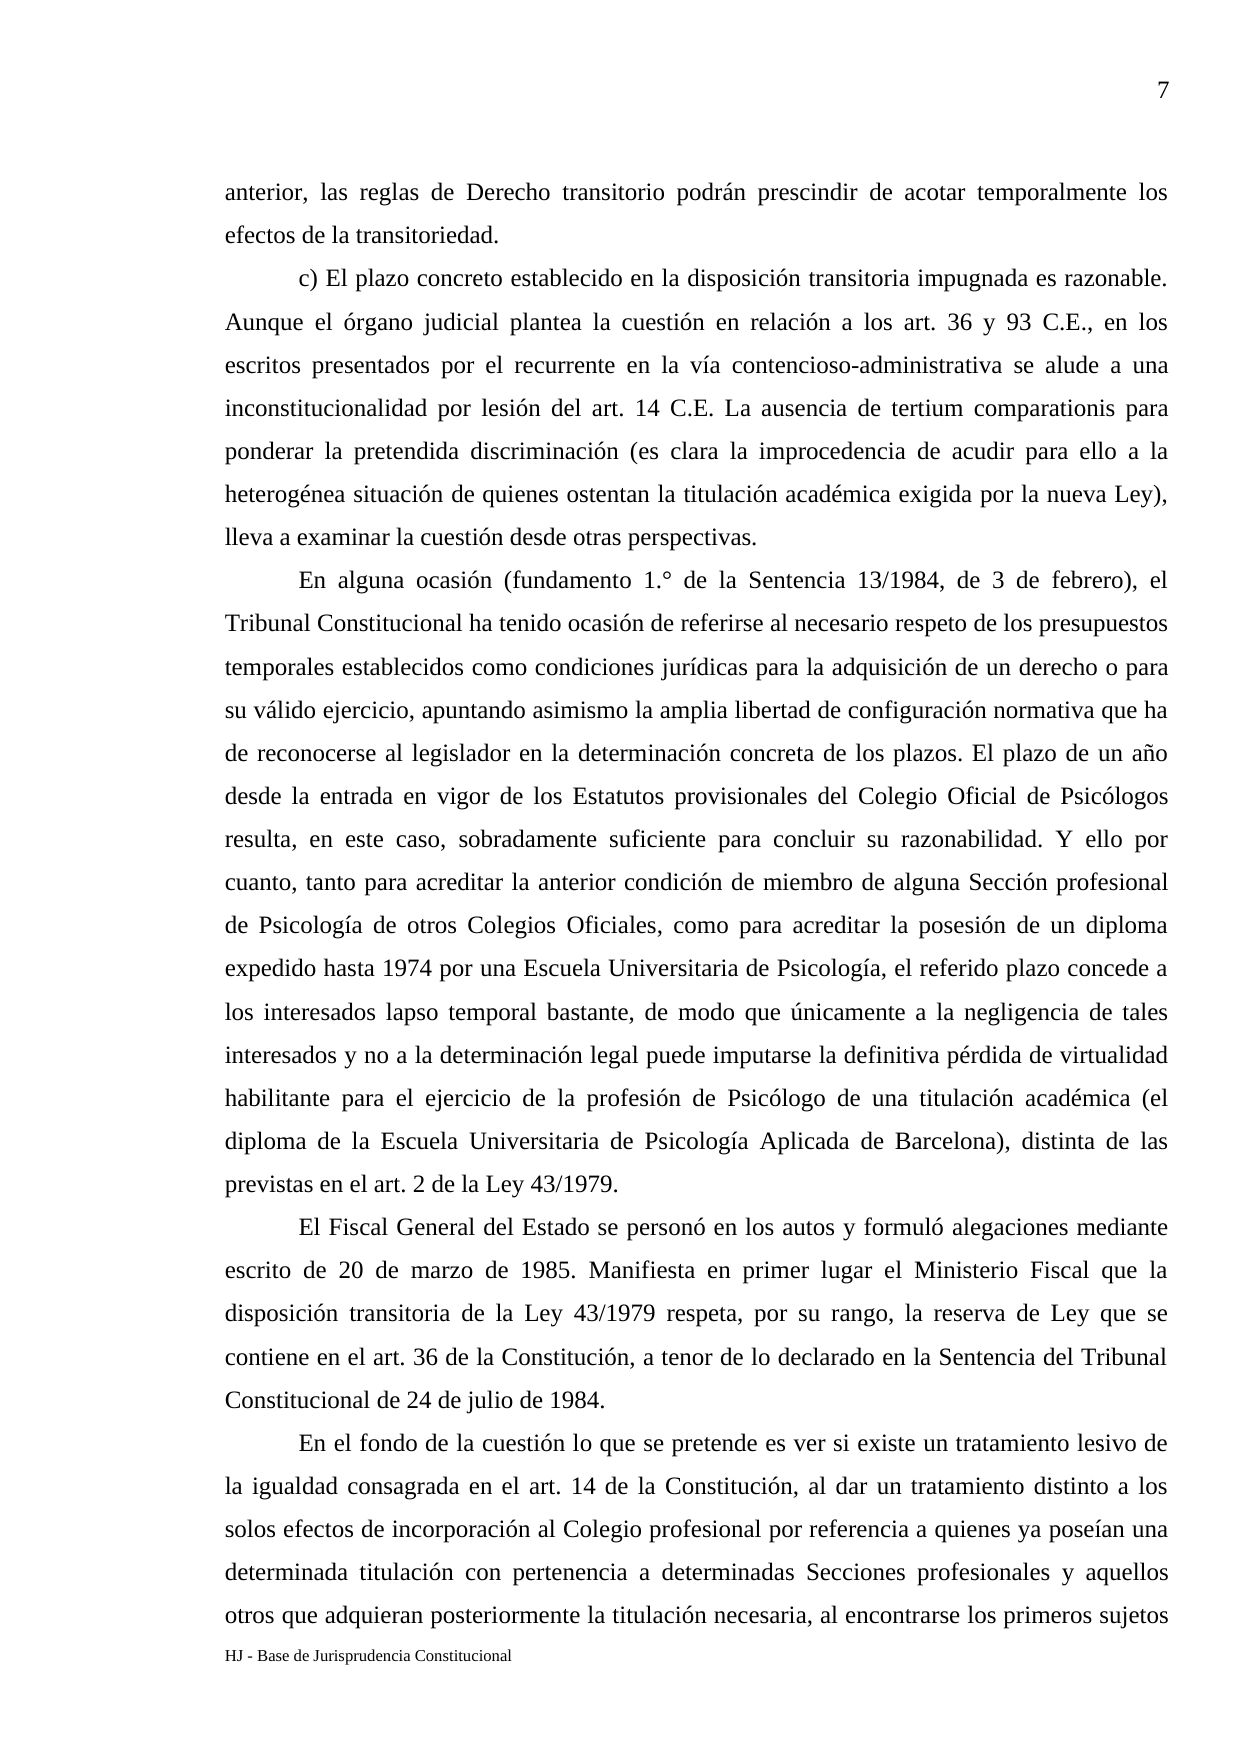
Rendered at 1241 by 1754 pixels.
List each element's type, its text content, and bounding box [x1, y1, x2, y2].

text En alguna ocasión (fundamento 1.° de la Sentencia 13/1984, de 3 de febrero), el Tribunal Constitucional ha tenido ocasión de referirse al necesario respeto de los presupuestos temporales establecidos como condiciones jurídicas para la adquisición de un derecho o para su válido ejercicio, apuntando asimismo la amplia libertad de configuración normativa que ha de reconocerse al legislador en la determinación concreta de los plazos. El plazo de un año desde la entrada en vigor de los Estatutos provisionales del Colegio Oficial de Psicólogos resulta, en este caso, sobradamente suficiente para concluir su razonabilidad. Y ello por cuanto, tanto para acreditar la anterior condición de miembro de alguna Sección profesional de Psicología de otros Colegios Oficiales, como para acreditar la posesión de un diploma expedido hasta 1974 por una Escuela Universitaria de Psicología, el referido plazo concede a los interesados lapso temporal bastante, de modo que únicamente a la negligencia de tales interesados y no a la determinación legal puede imputarse la definitiva pérdida de virtualidad habilitante para el ejercicio de la profesión de Psicólogo de una titulación académica (el diploma de la Escuela Universitaria de Psicología Aplicada de Barcelona), distinta de las previstas en el art. 2 de la Ley 43/1979. [224, 565, 1169, 1198]
text El Fiscal General del Estado se personó en los autos y formuló alegaciones mediante escrito de 20 de marzo de 1985. Manifiesta en primer lugar el Ministerio Fiscal que la disposición transitoria de la Ley 43/1979 respeta, por su rango, la reserva de Ley que se contiene en el art. 36 de la Constitución, a tenor de lo declarado en la Sentencia del Tribunal Constitucional de 24 de julio de 1984. [224, 1212, 1169, 1413]
text c) El plazo concreto establecido en la disposición transitoria impugnada es razonable. Aunque el órgano judicial plantea la cuestión en relación a los art. 36 y 93 C.E., en los escritos presentados por el recurrente en la vía contencioso-administrativa se alude a una inconstitucionalidad por lesión del art. 14 C.E. La ausencia de tertium comparationis para ponderar la pretendida discriminación (es clara la improcedencia de acudir para ello a la heterogénea situación de quienes ostentan la titulación académica exigida por la nueva Ley), lleva a examinar la cuestión desde otras perspectivas. [224, 263, 1169, 551]
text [224, 177, 1169, 249]
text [224, 1428, 1169, 1629]
